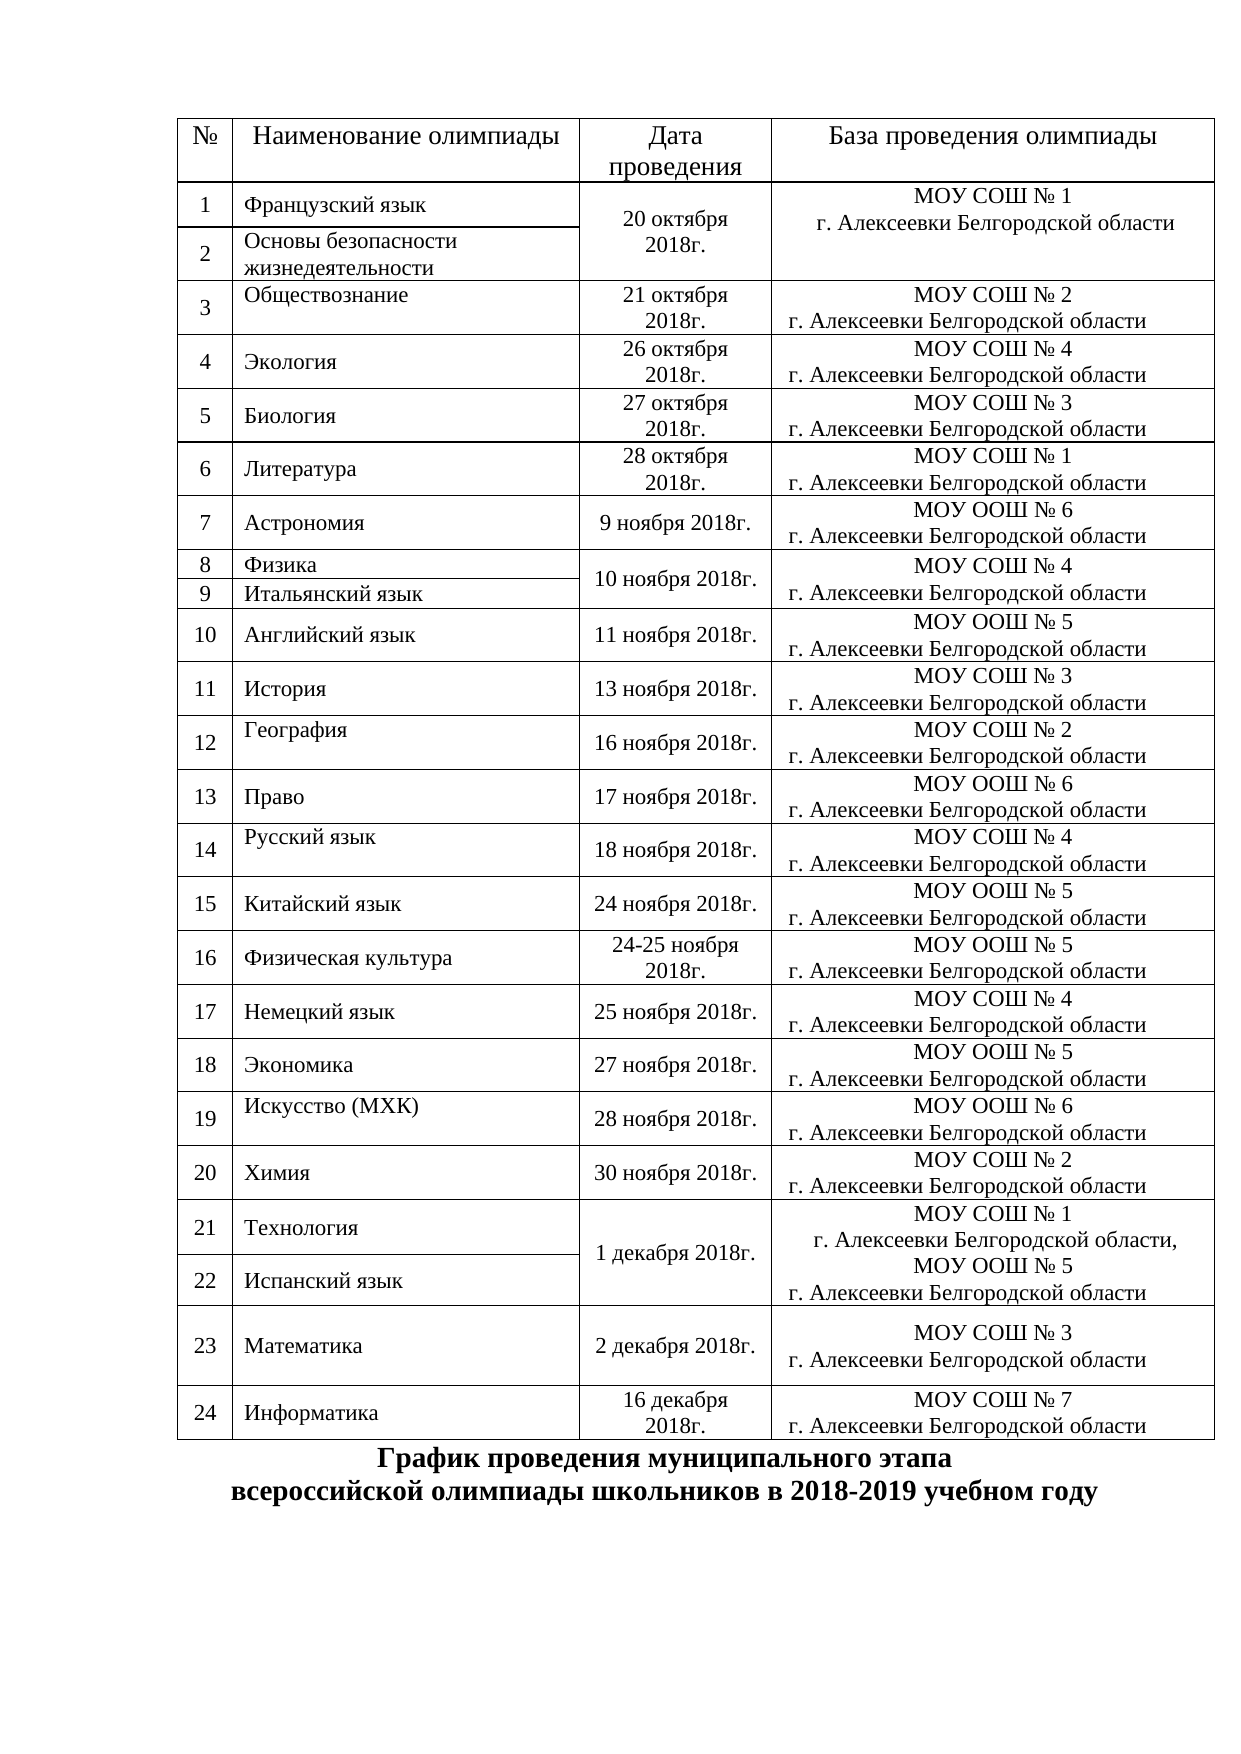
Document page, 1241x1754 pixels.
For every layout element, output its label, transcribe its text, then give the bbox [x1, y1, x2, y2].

table_cell 14 [178, 824, 232, 876]
table_cell 11 ноября 2018г. [580, 609, 771, 661]
table_cell Экология [233, 335, 579, 388]
table_cell МОУ ООШ № 6 г. Алексеевки Белгородской области [772, 1092, 1214, 1145]
table_cell 27 ноября 2018г. [580, 1039, 771, 1091]
table_cell Биология [233, 389, 579, 441]
table_cell Французский язык [233, 183, 579, 226]
table_cell 5 [178, 389, 232, 441]
table_cell 2 [178, 228, 232, 280]
text График проведения муниципального этапа [177, 1440, 1152, 1473]
table_cell МОУ СОШ № 1 г. Алексеевки Белгородской области [772, 183, 1214, 280]
table_cell Обществознание [233, 281, 579, 334]
table_cell МОУ СОШ № 1 г. Алексеевки Белгородской области [772, 443, 1214, 495]
table_cell 30 ноября 2018г. [580, 1146, 771, 1199]
table_cell МОУ ООШ № 5 г. Алексеевки Белгородской области [772, 1039, 1214, 1091]
table_cell Астрономия [233, 496, 579, 549]
table_cell История [233, 662, 579, 715]
table_cell Английский язык [233, 609, 579, 661]
table_cell 25 ноября 2018г. [580, 985, 771, 1037]
table_cell 1 декабря 2018г. [580, 1200, 771, 1305]
table_cell 23 [178, 1306, 232, 1385]
table_cell 17 [178, 985, 232, 1037]
table_header Дата проведения [580, 119, 771, 181]
table_cell Русский язык [233, 824, 579, 876]
table_cell 1 [178, 183, 232, 226]
table_cell МОУ СОШ № 1 г. Алексеевки Белгородской области, МОУ ООШ № 5 г. Алексеевки Белгородской области [772, 1200, 1214, 1305]
table_header База проведения олимпиады [772, 119, 1214, 181]
table_cell 4 [178, 335, 232, 388]
table_cell Китайский язык [233, 877, 579, 930]
table_cell Информатика [233, 1386, 579, 1439]
table_cell 10 ноября 2018г. [580, 550, 771, 607]
table_cell 20 октября 2018г. [580, 183, 771, 280]
table_cell 7 [178, 496, 232, 549]
table_cell 10 [178, 609, 232, 661]
table_cell 19 [178, 1092, 232, 1145]
table_cell География [233, 716, 579, 769]
table_cell 6 [178, 443, 232, 495]
table_cell МОУ СОШ № 2 г. Алексеевки Белгородской области [772, 281, 1214, 334]
table_cell Физическая культура [233, 931, 579, 984]
table_cell МОУ СОШ № 2 г. Алексеевки Белгородской области [772, 716, 1214, 769]
table_cell 26 октября 2018г. [580, 335, 771, 388]
table_cell 20 [178, 1146, 232, 1199]
table_cell Физика [233, 550, 579, 578]
table_cell 12 [178, 716, 232, 769]
table_cell Математика [233, 1306, 579, 1385]
table_cell 28 октября 2018г. [580, 443, 771, 495]
table_cell Технология [233, 1200, 579, 1254]
table_cell Немецкий язык [233, 985, 579, 1037]
table_cell 21 [178, 1200, 232, 1254]
table_cell МОУ СОШ № 7 г. Алексеевки Белгородской области [772, 1386, 1214, 1439]
table_cell Право [233, 770, 579, 822]
table_cell Основы безопасности жизнедеятельности [233, 228, 579, 280]
table_cell 11 [178, 662, 232, 715]
table_cell Литература [233, 443, 579, 495]
table_cell 27 октября 2018г. [580, 389, 771, 441]
table_cell МОУ ООШ № 5 г. Алексеевки Белгородской области [772, 877, 1214, 930]
table_cell Экономика [233, 1039, 579, 1091]
table_cell 2 декабря 2018г. [580, 1306, 771, 1385]
table_cell МОУ СОШ № 3 г. Алексеевки Белгородской области [772, 662, 1214, 715]
text всероссийской олимпиады школьников в 2018-2019 учебном году [177, 1473, 1152, 1507]
table_cell Искусство (МХК) [233, 1092, 579, 1145]
table_cell Испанский язык [233, 1255, 579, 1305]
table_cell 17 ноября 2018г. [580, 770, 771, 822]
table_cell 18 ноября 2018г. [580, 824, 771, 876]
table_cell 15 [178, 877, 232, 930]
table_cell МОУ СОШ № 4 г. Алексеевки Белгородской области [772, 824, 1214, 876]
table_cell 13 [178, 770, 232, 822]
table_cell МОУ СОШ № 4 г. Алексеевки Белгородской области [772, 985, 1214, 1037]
table_cell 24 [178, 1386, 232, 1439]
table_cell МОУ ООШ № 6 г. Алексеевки Белгородской области [772, 496, 1214, 549]
table_cell 16 [178, 931, 232, 984]
table_header № [178, 119, 232, 181]
table_cell МОУ СОШ № 3 г. Алексеевки Белгородской области [772, 389, 1214, 441]
table_cell МОУ ООШ № 5 г. Алексеевки Белгородской области [772, 609, 1214, 661]
table_cell МОУ СОШ № 4 г. Алексеевки Белгородской области [772, 335, 1214, 388]
table_cell Итальянский язык [233, 579, 579, 607]
table_cell 8 [178, 550, 232, 578]
table_cell 18 [178, 1039, 232, 1091]
table_cell 28 ноября 2018г. [580, 1092, 771, 1145]
table_cell МОУ СОШ № 4 г. Алексеевки Белгородской области [772, 550, 1214, 607]
table_cell 16 ноября 2018г. [580, 716, 771, 769]
table_cell 3 [178, 281, 232, 334]
table_cell 9 ноября 2018г. [580, 496, 771, 549]
table_cell Химия [233, 1146, 579, 1199]
table_header Наименование олимпиады [233, 119, 579, 181]
table_cell 9 [178, 579, 232, 607]
table_cell 13 ноября 2018г. [580, 662, 771, 715]
table_cell МОУ ООШ № 5 г. Алексеевки Белгородской области [772, 931, 1214, 984]
table_cell 21 октября 2018г. [580, 281, 771, 334]
table_cell 16 декабря 2018г. [580, 1386, 771, 1439]
table_cell МОУ СОШ № 2 г. Алексеевки Белгородской области [772, 1146, 1214, 1199]
table_cell МОУ СОШ № 3 г. Алексеевки Белгородской области [772, 1306, 1214, 1385]
table_cell 24-25 ноября 2018г. [580, 931, 771, 984]
table_cell 24 ноября 2018г. [580, 877, 771, 930]
table_cell МОУ ООШ № 6 г. Алексеевки Белгородской области [772, 770, 1214, 822]
table_cell 22 [178, 1255, 232, 1305]
